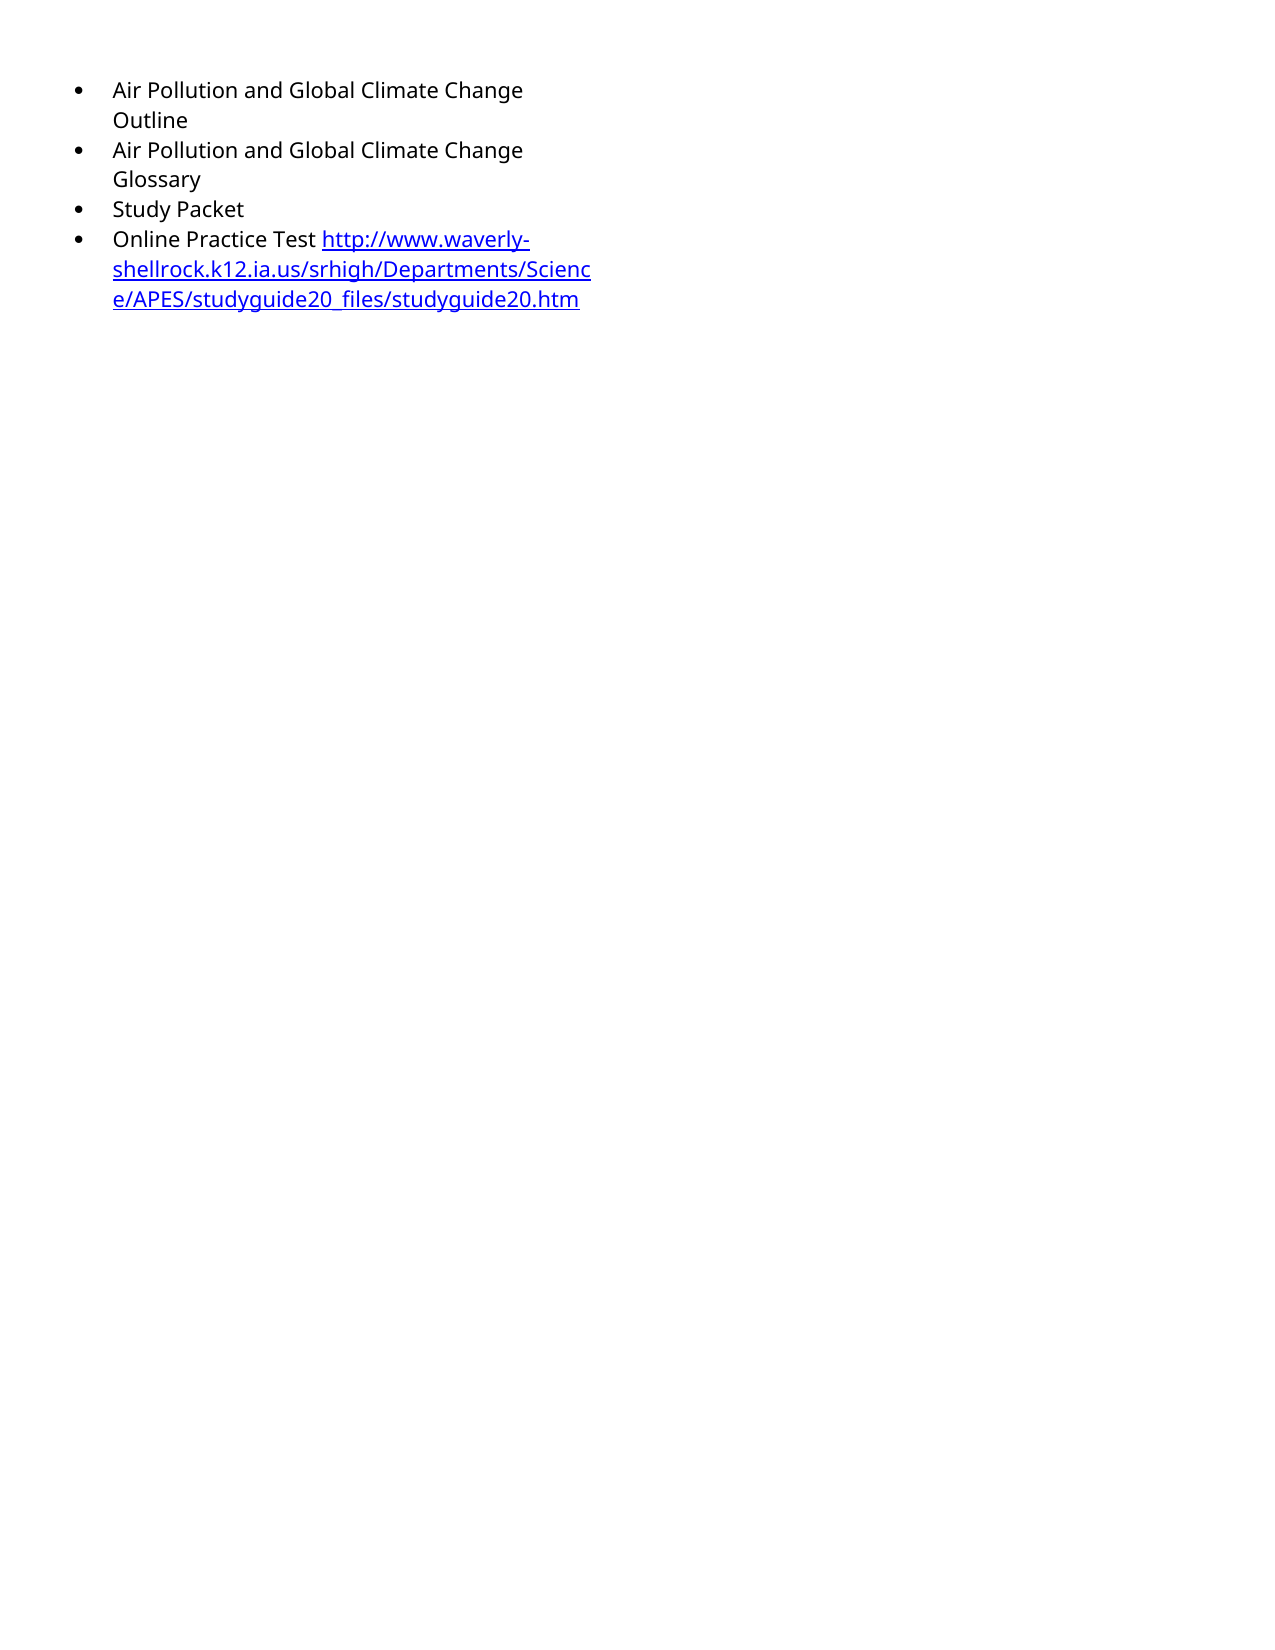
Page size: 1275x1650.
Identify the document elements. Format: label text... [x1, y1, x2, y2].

list Study Packet [75, 194, 600, 224]
list Air Pollution and Global Climate Change Glossary [75, 134, 600, 194]
list Online Practice Test http://www.waverly-shellrock.k12.ia.us/srhigh/Departments/Science/APES/studyguide20_files/studyguide20.htm [75, 224, 600, 313]
list Air Pollution and Global Climate Change Outline [75, 75, 600, 134]
